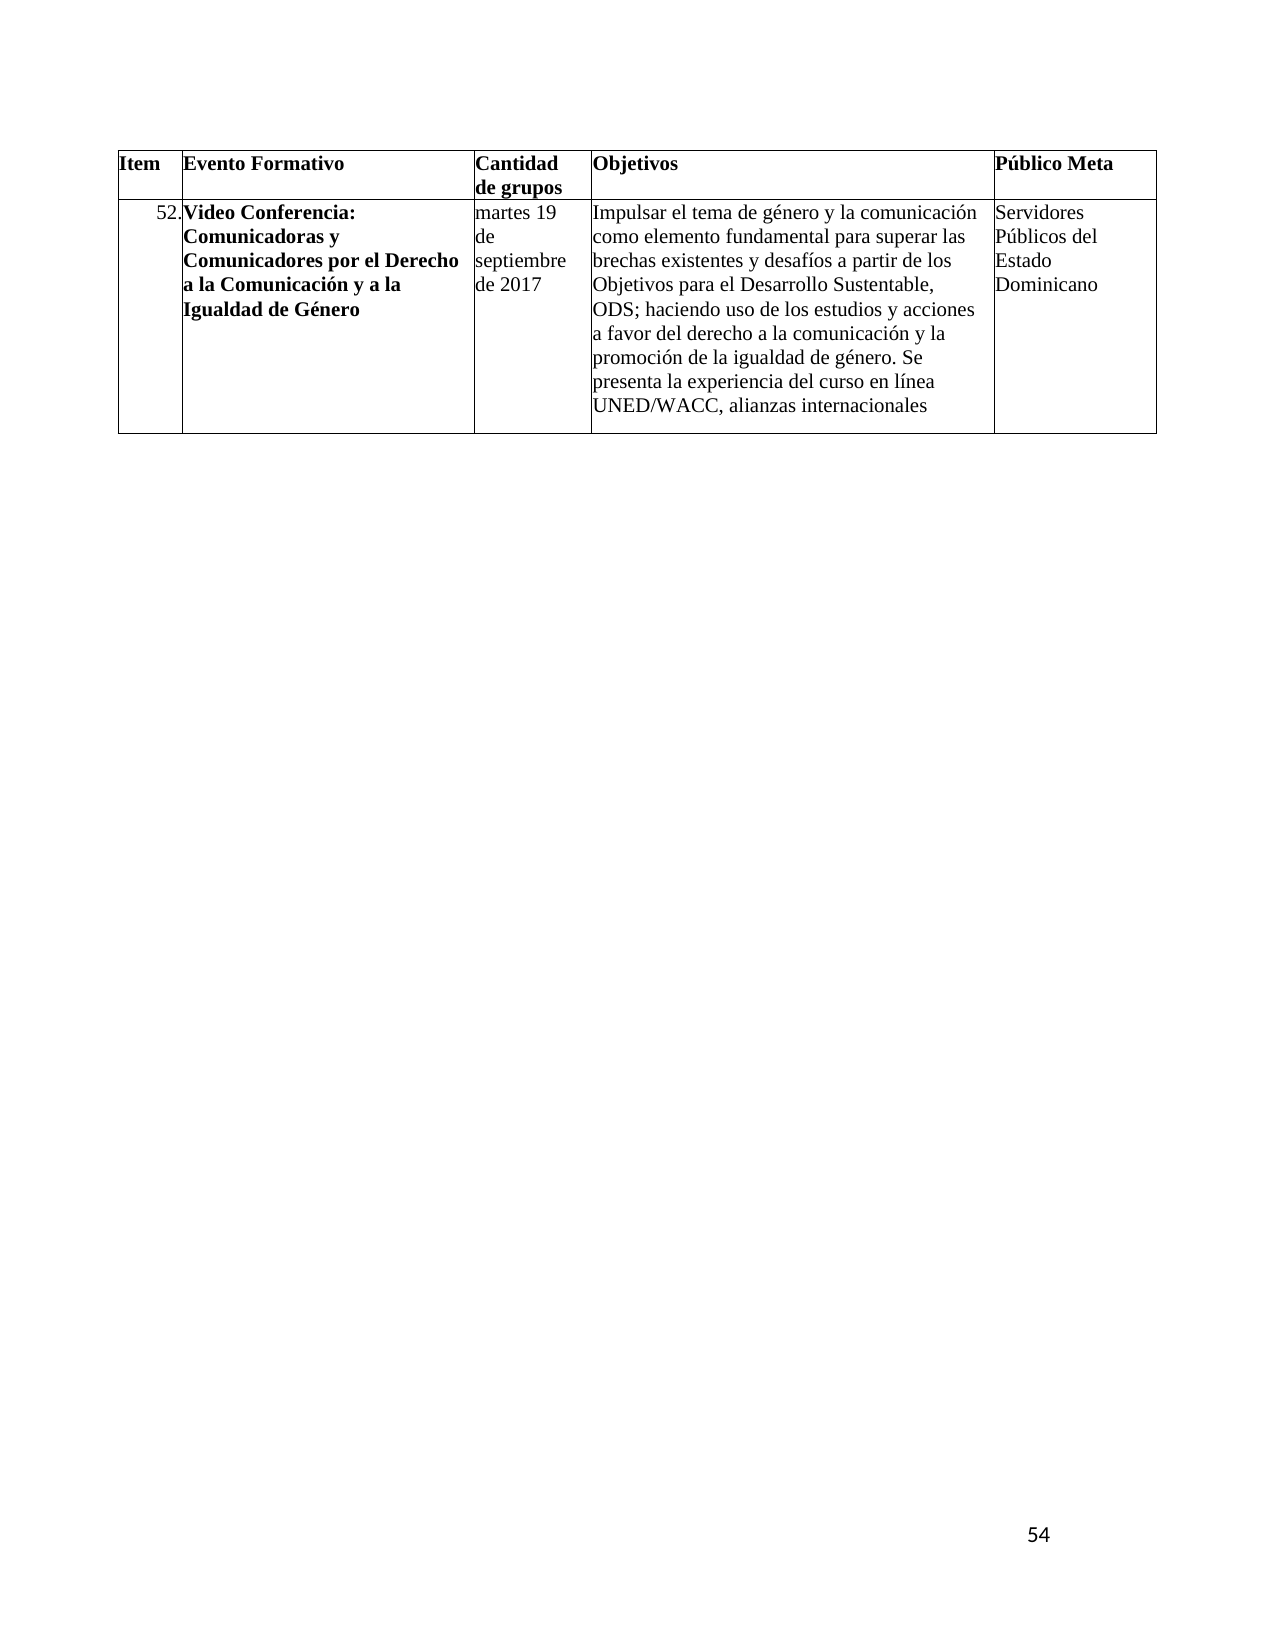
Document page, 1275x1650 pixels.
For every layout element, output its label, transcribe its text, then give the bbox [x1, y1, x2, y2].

table_header Cantidad de grupos [475, 151, 591, 199]
table_cell Video Conferencia: Comunicadoras y Comunicadores por el Derecho a la Comunicación y a la Igualdad de Género [183, 200, 474, 433]
table_cell [119, 200, 182, 433]
table_header Objetivos [592, 151, 994, 199]
table_cell Servidores Públicos del Estado Dominicano [995, 200, 1156, 433]
table_header Público Meta [995, 151, 1156, 199]
table_header Item [119, 151, 182, 199]
table_cell Impulsar el tema de género y la comunicación como elemento fundamental para superar las brechas existentes y desafíos a partir de los Objetivos para el Desarrollo Sustentable, ODS; haciendo uso de los estudios y acciones a favor del derecho a la comunicación y la promoción de la igualdad de género. Se presenta la experiencia del curso en línea UNED/WACC, alianzas internacionales [592, 200, 994, 433]
table_cell martes 19 de septiembre de 2017 [475, 200, 591, 433]
table_header Evento Formativo [183, 151, 474, 199]
